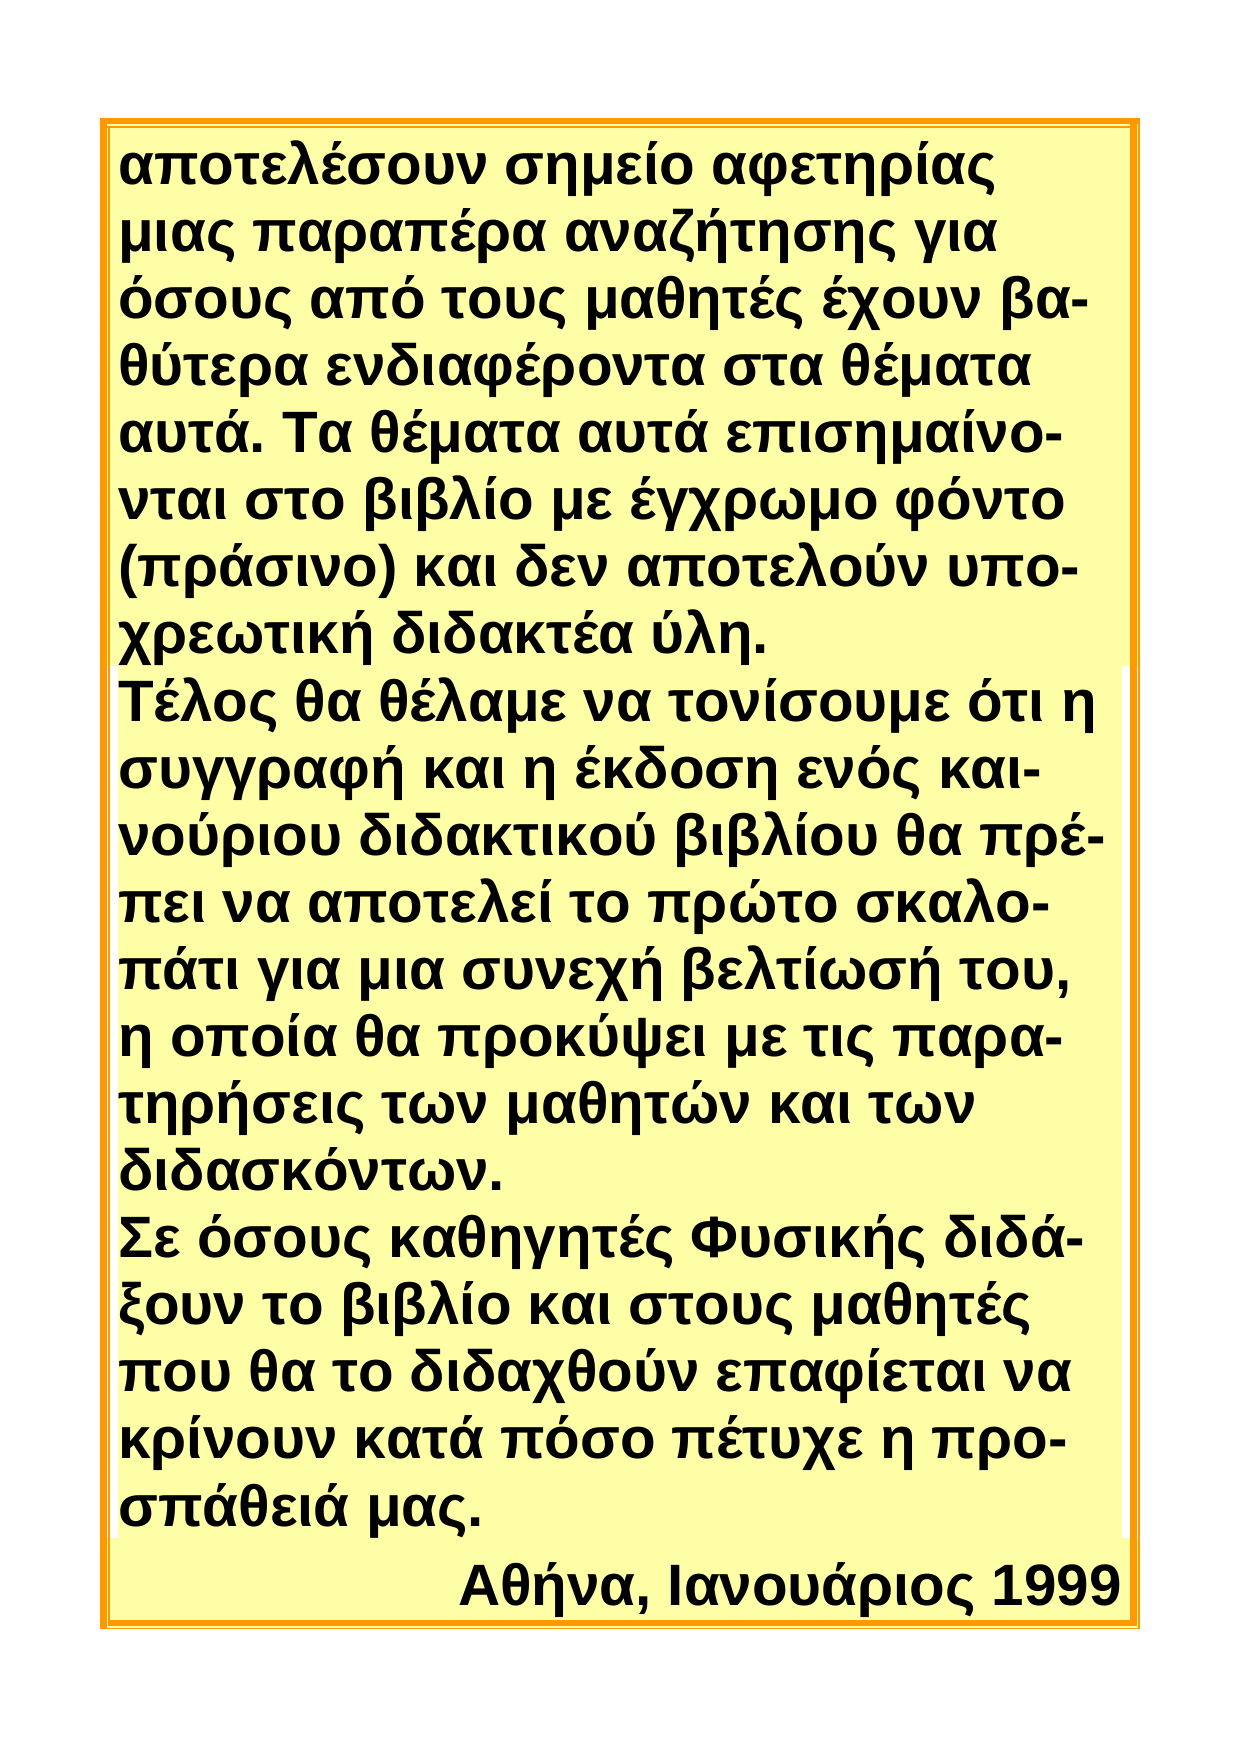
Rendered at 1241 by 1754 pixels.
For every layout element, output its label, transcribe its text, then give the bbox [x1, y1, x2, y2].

text Τέλος θα θέλαμε να τονίσουμε ότι η συγγραφή και η έκδοση ενός και-νούριου διδακτικού βιβλίου θα πρέ-πει να αποτελεί το πρώτο σκαλο-πάτι για μια συνεχή βελτίωσή του, η οποία θα προκύψει με τις παρα-τηρήσεις των μαθητών και των διδασκόντων. [118, 666, 1122, 1203]
text Αθήνα, Ιανουάριος 1999 [110, 1539, 1130, 1620]
text κρίνουν κατά πόσο πέτυχε η προ-σπάθειά μας. [118, 1404, 1122, 1538]
text Σε όσους καθηγητές Φυσικής διδά-ξουν το βιβλίο και στους μαθητές που θα το διδαχθούν επαφίεται να [118, 1203, 1122, 1404]
text αποτελέσουν σημείο αφετηρίας μιας παραπέρα αναζήτησης για όσους από τους μαθητές έχουν βα-θύτερα ενδιαφέροντα στα θέματα αυτά. Τα θέματα αυτά επισημαίνο-νται στο βιβλίο με έγχρωμο φόντο (πράσινο) και δεν αποτελούν υπο-χρεωτική διδακτέα ύλη. [110, 128, 1130, 666]
